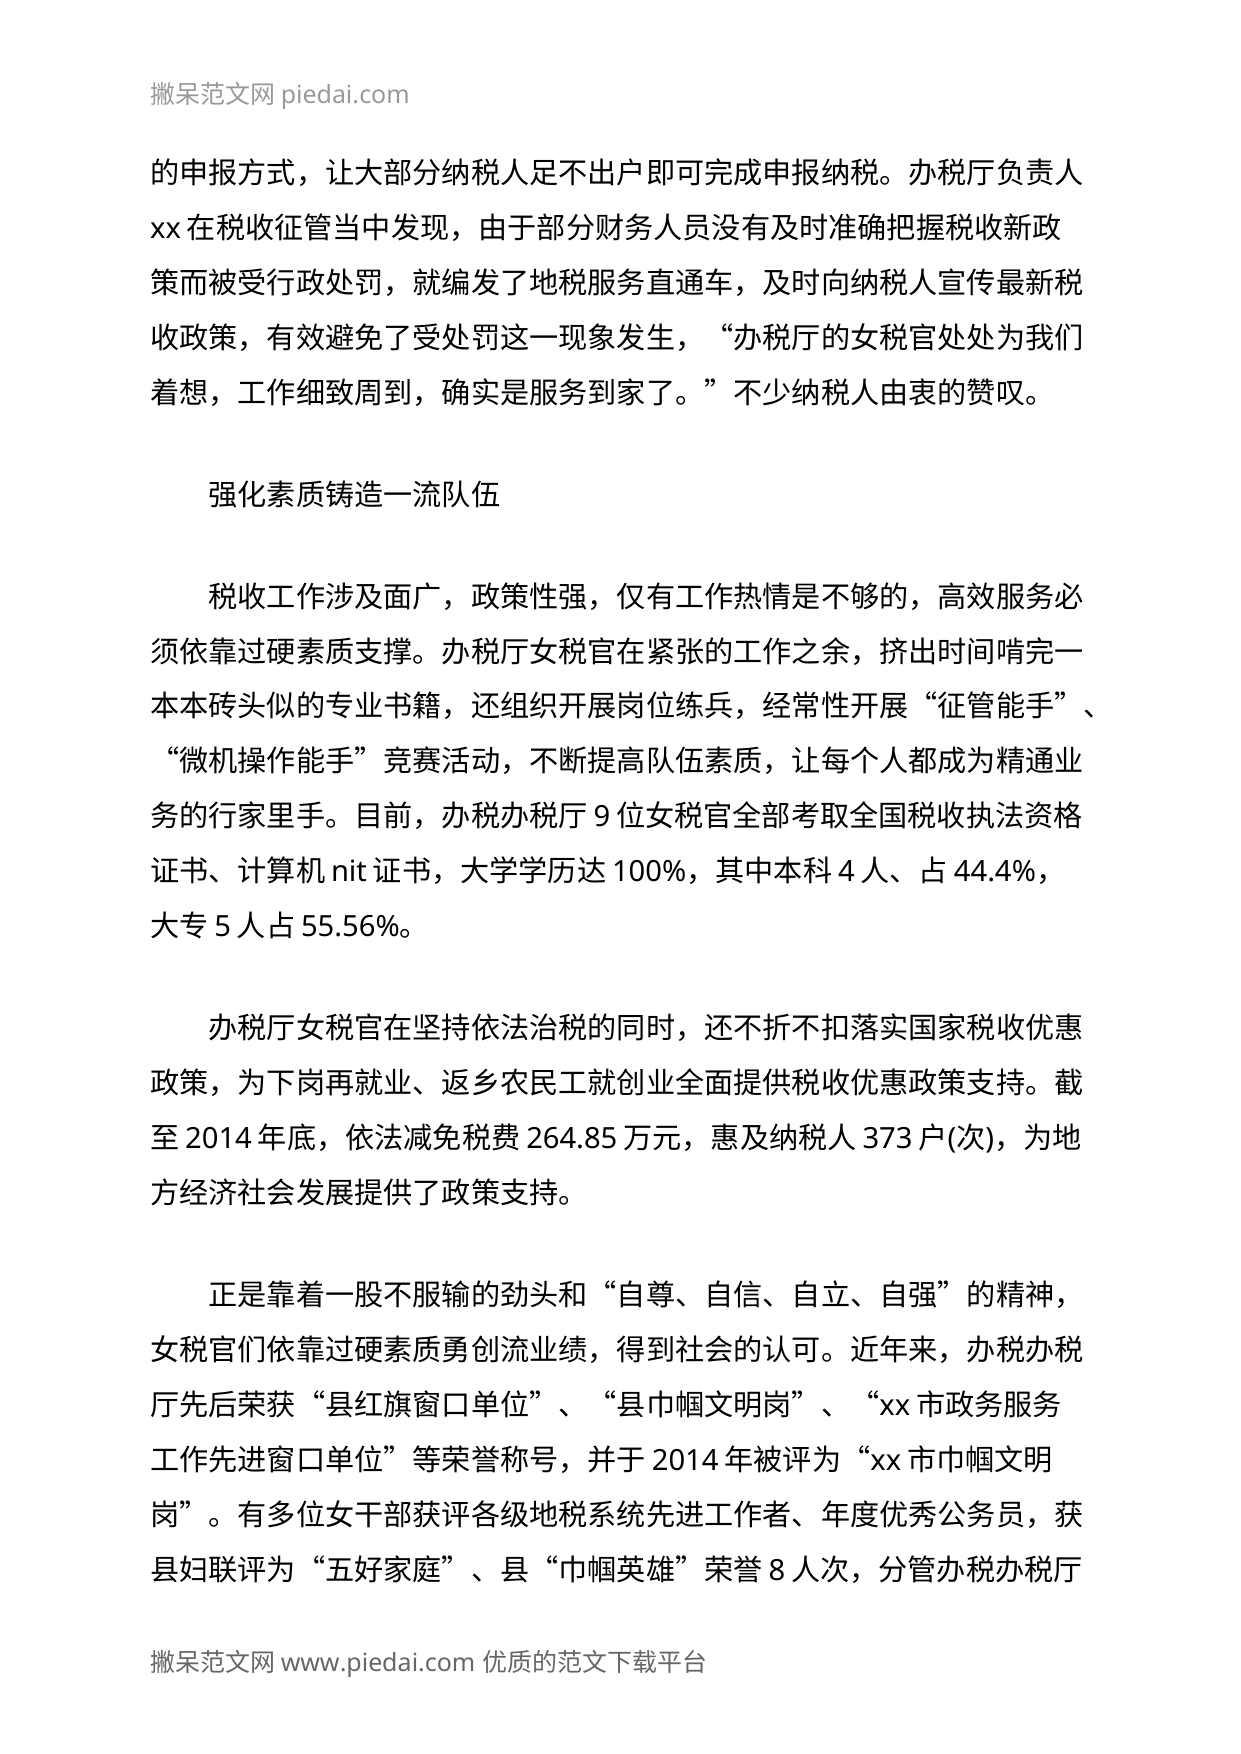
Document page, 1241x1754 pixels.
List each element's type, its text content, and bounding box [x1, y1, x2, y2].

text 办税厅女税官在坚持依法治税的同时，还不折不扣落实国家税收优惠政策，为下岗再就业、返乡农民工就创业全面提供税收优惠政策支持。截至2014年底，依法减免税费264.85万元，惠及纳税人373户(次)，为地方经济社会发展提供了政策支持。 [150, 1005, 1090, 1212]
text 税收工作涉及面广，政策性强，仅有工作热情是不够的，高效服务必须依靠过硬素质支撑。办税厅女税官在紧张的工作之余，挤出时间啃完一本本砖头似的专业书籍，还组织开展岗位练兵，经常性开展“征管能手”、“微机操作能手”竞赛活动，不断提高队伍素质，让每个人都成为精通业务的行家里手。目前，办税办税厅9位女税官全部考取全国税收执法资格证书、计算机nit证书，大学学历达100%，其中本科4人、占44.4%，大专5人占55.56%。 [150, 573, 1090, 945]
text 强化素质铸造一流队伍 [150, 471, 1090, 514]
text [150, 1271, 1090, 1588]
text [150, 150, 1090, 412]
